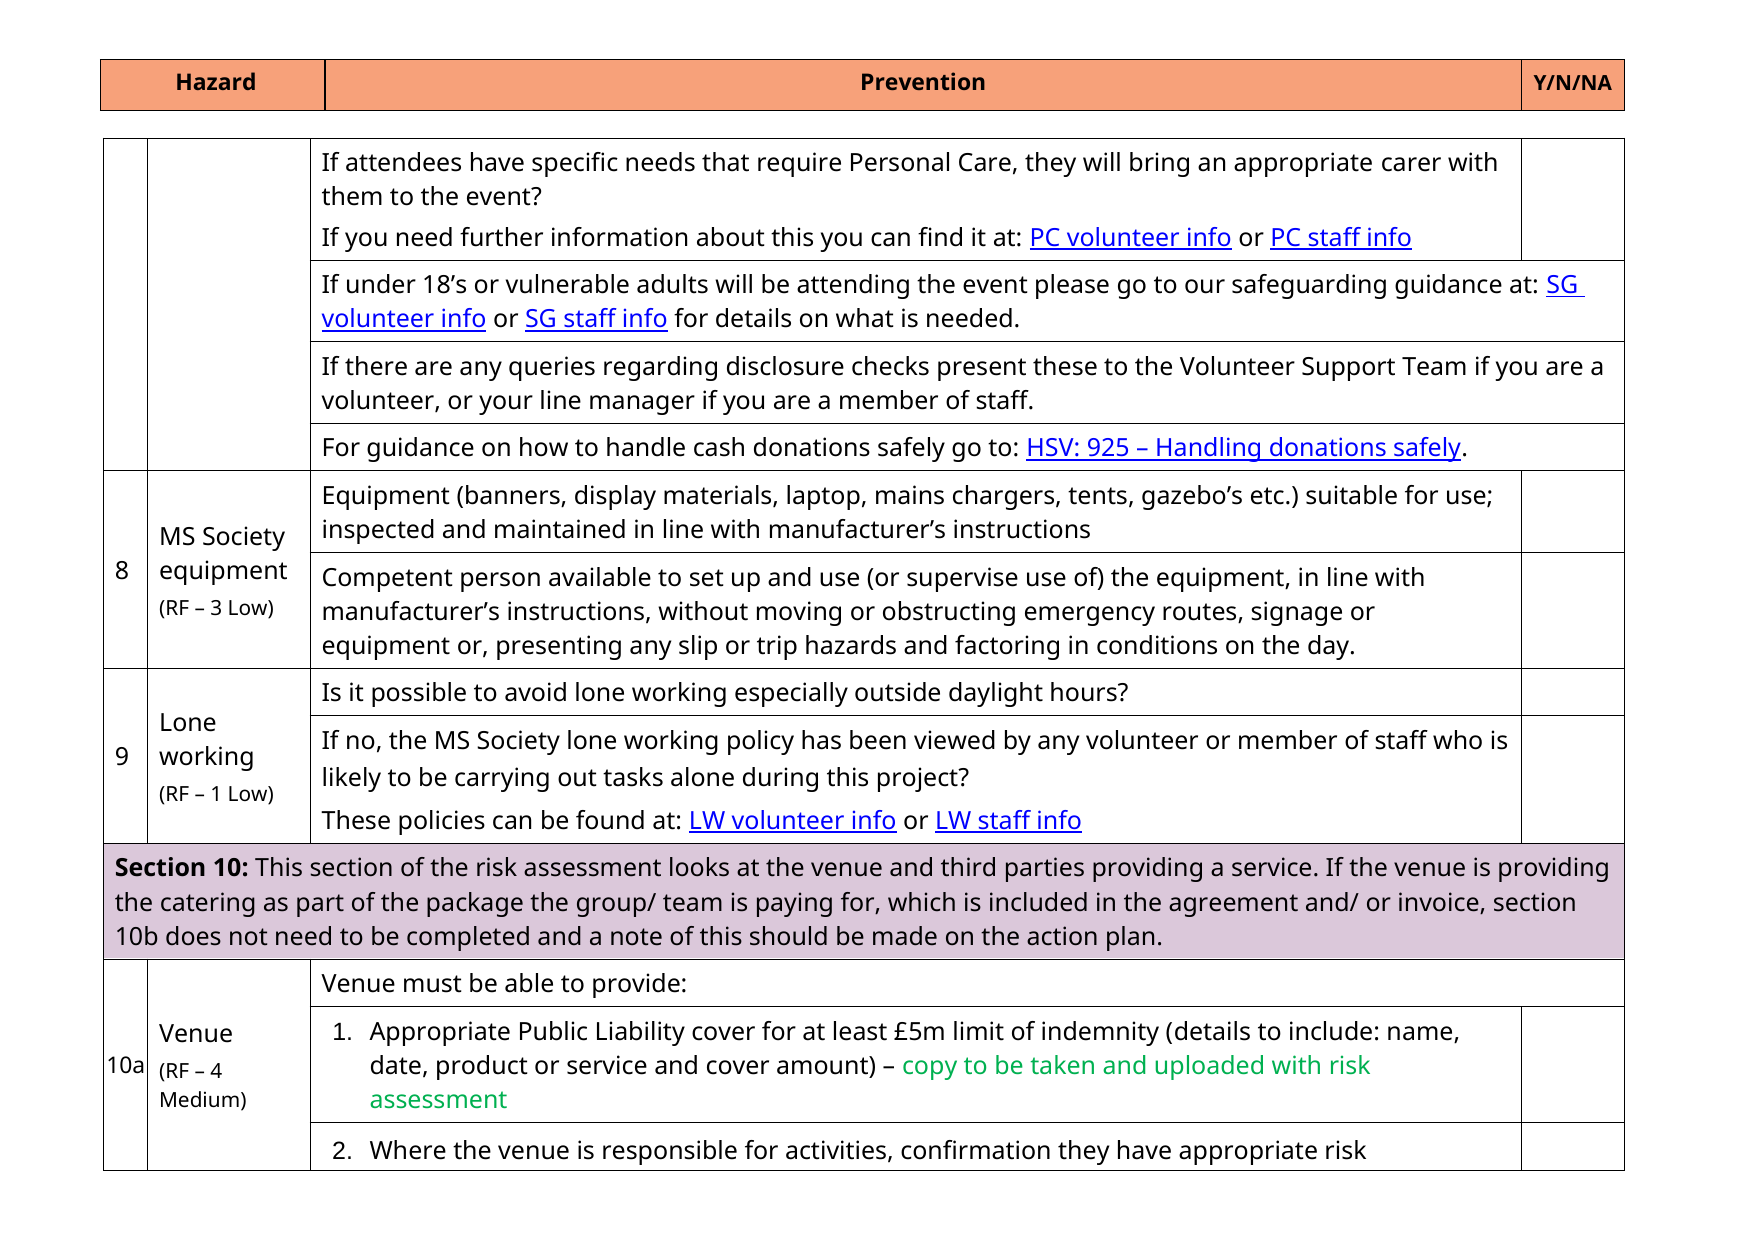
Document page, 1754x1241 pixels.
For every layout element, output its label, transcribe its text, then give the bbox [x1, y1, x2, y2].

table_cell 10a [104, 960, 147, 1169]
table_cell If under 18’s or vulnerable adults will be attending the event please go to our safeguarding guidance at: SG volunteer info or SG staff info for details on what is needed. [311, 261, 1624, 341]
table_cell If there are any queries regarding disclosure checks present these to the Volunteer Support Team if you are a volunteer, or your line manager if you are a member of staff. [311, 342, 1624, 423]
table_cell If no, the MS Society lone working policy has been viewed by any volunteer or member of staff who is likely to be carrying out tasks alone during this project? These policies can be found at: LW volunteer info or LW staff info [311, 716, 1521, 843]
table_cell For guidance on how to handle cash donations safely go to: HSV: 925 – Handling donations safely. [311, 424, 1624, 470]
table_cell 9 [104, 669, 147, 843]
table_cell 8 [104, 471, 147, 668]
table_cell Section 10: This section of the risk assessment looks at the venue and third parties providing a service. If the venue is providing the catering as part of the package the group/ team is paying for, which is included in the agreement and/ or invoice, section 10b does not need to be completed and a note of this should be made on the action plan. [104, 844, 1624, 958]
table_cell [1522, 716, 1624, 843]
table_cell [1522, 1123, 1624, 1169]
table_cell [1522, 471, 1624, 552]
table_cell Venue (RF – 4 Medium) [148, 960, 310, 1169]
table_cell Equipment (banners, display materials, laptop, mains chargers, tents, gazebo’s etc.) suitable for use; inspected and maintained in line with manufacturer’s instructions [311, 471, 1521, 552]
table_cell [1522, 139, 1624, 259]
table_cell Competent person available to set up and use (or supervise use of) the equipment, in line with manufacturer’s instructions, without moving or obstructing emergency routes, signage or equipment or, presenting any slip or trip hazards and factoring in conditions on the day. [311, 553, 1521, 668]
table_cell [1522, 669, 1624, 715]
table_cell MS Society equipment (RF – 3 Low) [148, 471, 310, 668]
table_cell Lone working (RF – 1 Low) [148, 669, 310, 843]
table_cell Is it possible to avoid lone working especially outside daylight hours? [311, 669, 1521, 715]
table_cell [311, 1123, 1521, 1169]
table_cell If attendees have specific needs that require Personal Care, they will bring an appropriate carer with them to the event? If you need further information about this you can find it at: PC volunteer info or PC staff info [311, 139, 1521, 259]
table_cell Appropriate Public Liability cover for at least £5m limit of indemnity (details to include: name, date, product or service and cover amount) – copy to be taken and uploaded with risk assessment [311, 1007, 1521, 1122]
table_cell [1522, 1007, 1624, 1122]
table_cell Venue must be able to provide: [311, 960, 1624, 1006]
table_cell [1522, 553, 1624, 668]
